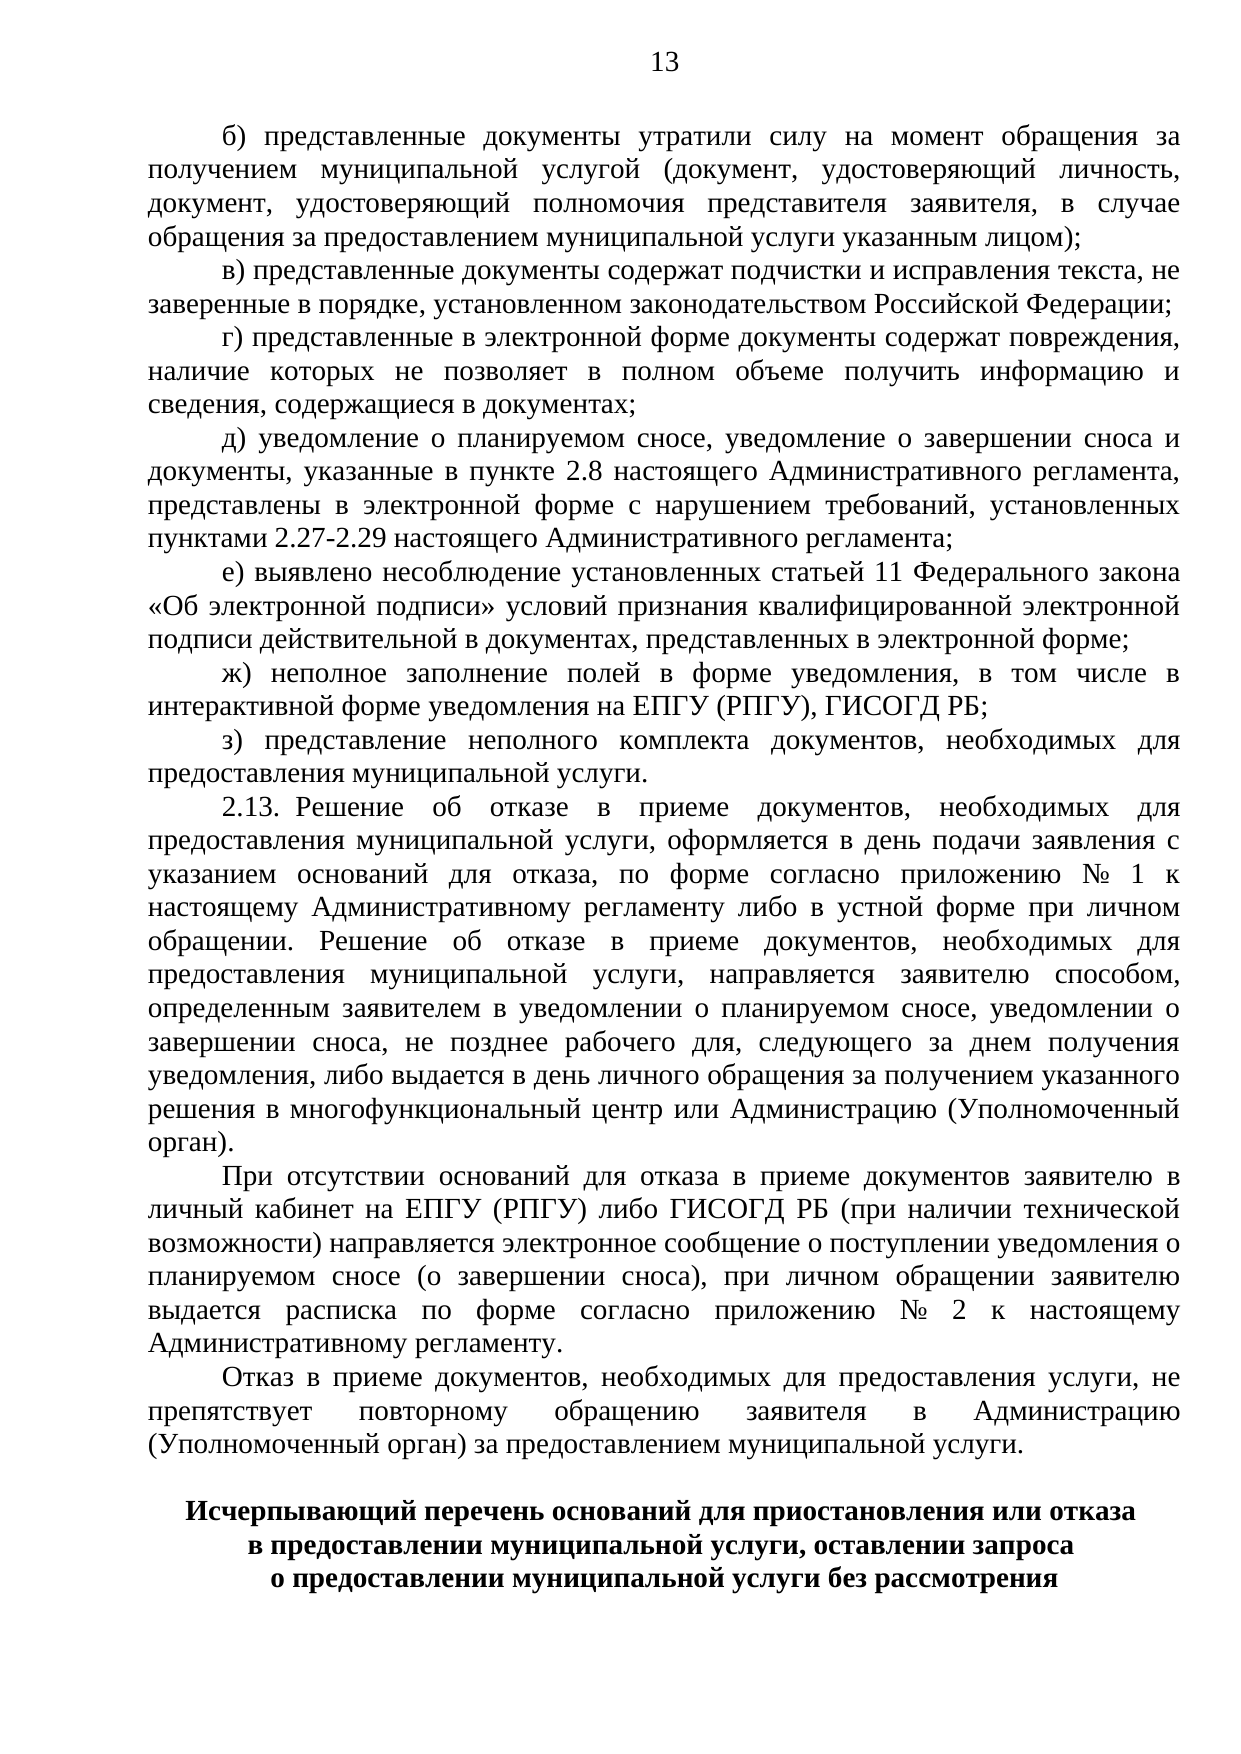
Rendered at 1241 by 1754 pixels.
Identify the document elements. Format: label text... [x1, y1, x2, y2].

list б) представленные документы утратили силу на момент обращения за получением муниципальной услугой (документ, удостоверяющий личность, документ, удостоверяющий полномочия представителя заявителя, в случае обращения за предоставлением муниципальной услуги указанным лицом); [148, 118, 1181, 252]
list д) уведомление о планируемом сносе, уведомление о завершении сноса и документы, указанные в пункте 2.8 настоящего Административного регламента, представлены в электронной форме с нарушением требований, установленных пунктами 2.27-2.29 настоящего Административного регламента; [148, 420, 1181, 554]
text При отсутствии оснований для отказа в приеме документов заявителю в личный кабинет на ЕПГУ (РПГУ) либо ГИСОГД РБ (при наличии технической возможности) направляется электронное сообщение о поступлении уведомления о планируемом сносе (о завершении сноса), при личном обращении заявителю выдается расписка по форме согласно приложению № 2 к настоящему Административному регламенту. [148, 1158, 1181, 1359]
list г) представленные в электронной форме документы содержат повреждения, наличие которых не позволяет в полном объеме получить информацию и сведения, содержащиеся в документах; [148, 319, 1181, 420]
list з) представление неполного комплекта документов, необходимых для предоставления муниципальной услуги. [148, 722, 1181, 789]
list Решение об отказе в приеме документов, необходимых для предоставления муниципальной услуги, оформляется в день подачи заявления с указанием оснований для отказа, по форме согласно приложению № 1 к настоящему Административному регламенту либо в устной форме при личном обращении. Решение об отказе в приеме документов, необходимых для предоставления муниципальной услуги, направляется заявителю способом, определенным заявителем в уведомлении о планируемом сносе, уведомлении о завершении сноса, не позднее рабочего для, следующего за днем получения уведомления, либо выдается в день личного обращения за получением указанного решения в многофункциональный центр или Администрацию (Уполномоченный орган). [148, 789, 1181, 1158]
list Отказ в приеме документов, необходимых для предоставления услуги, не препятствует повторному обращению заявителя в Администрацию (Уполномоченный орган) за предоставлением муниципальной услуги. [148, 1359, 1181, 1460]
list ж) неполное заполнение полей в форме уведомления, в том числе в интерактивной форме уведомления на ЕПГУ (РПГУ), ГИСОГД РБ; [148, 655, 1181, 722]
list в) представленные документы содержат подчистки и исправления текста, не заверенные в порядке, установленном законодательством Российской Федерации; [148, 252, 1181, 319]
text Исчерпывающий перечень оснований для приостановления или отказа в предоставлении муниципальной услуги, оставлении запроса о предоставлении муниципальной услуги без рассмотрения [148, 1493, 1181, 1594]
list е) выявлено несоблюдение установленных статьей 11 Федерального закона «Об электронной подписи» условий признания квалифицированной электронной подписи действительной в документах, представленных в электронной форме; [148, 554, 1181, 655]
